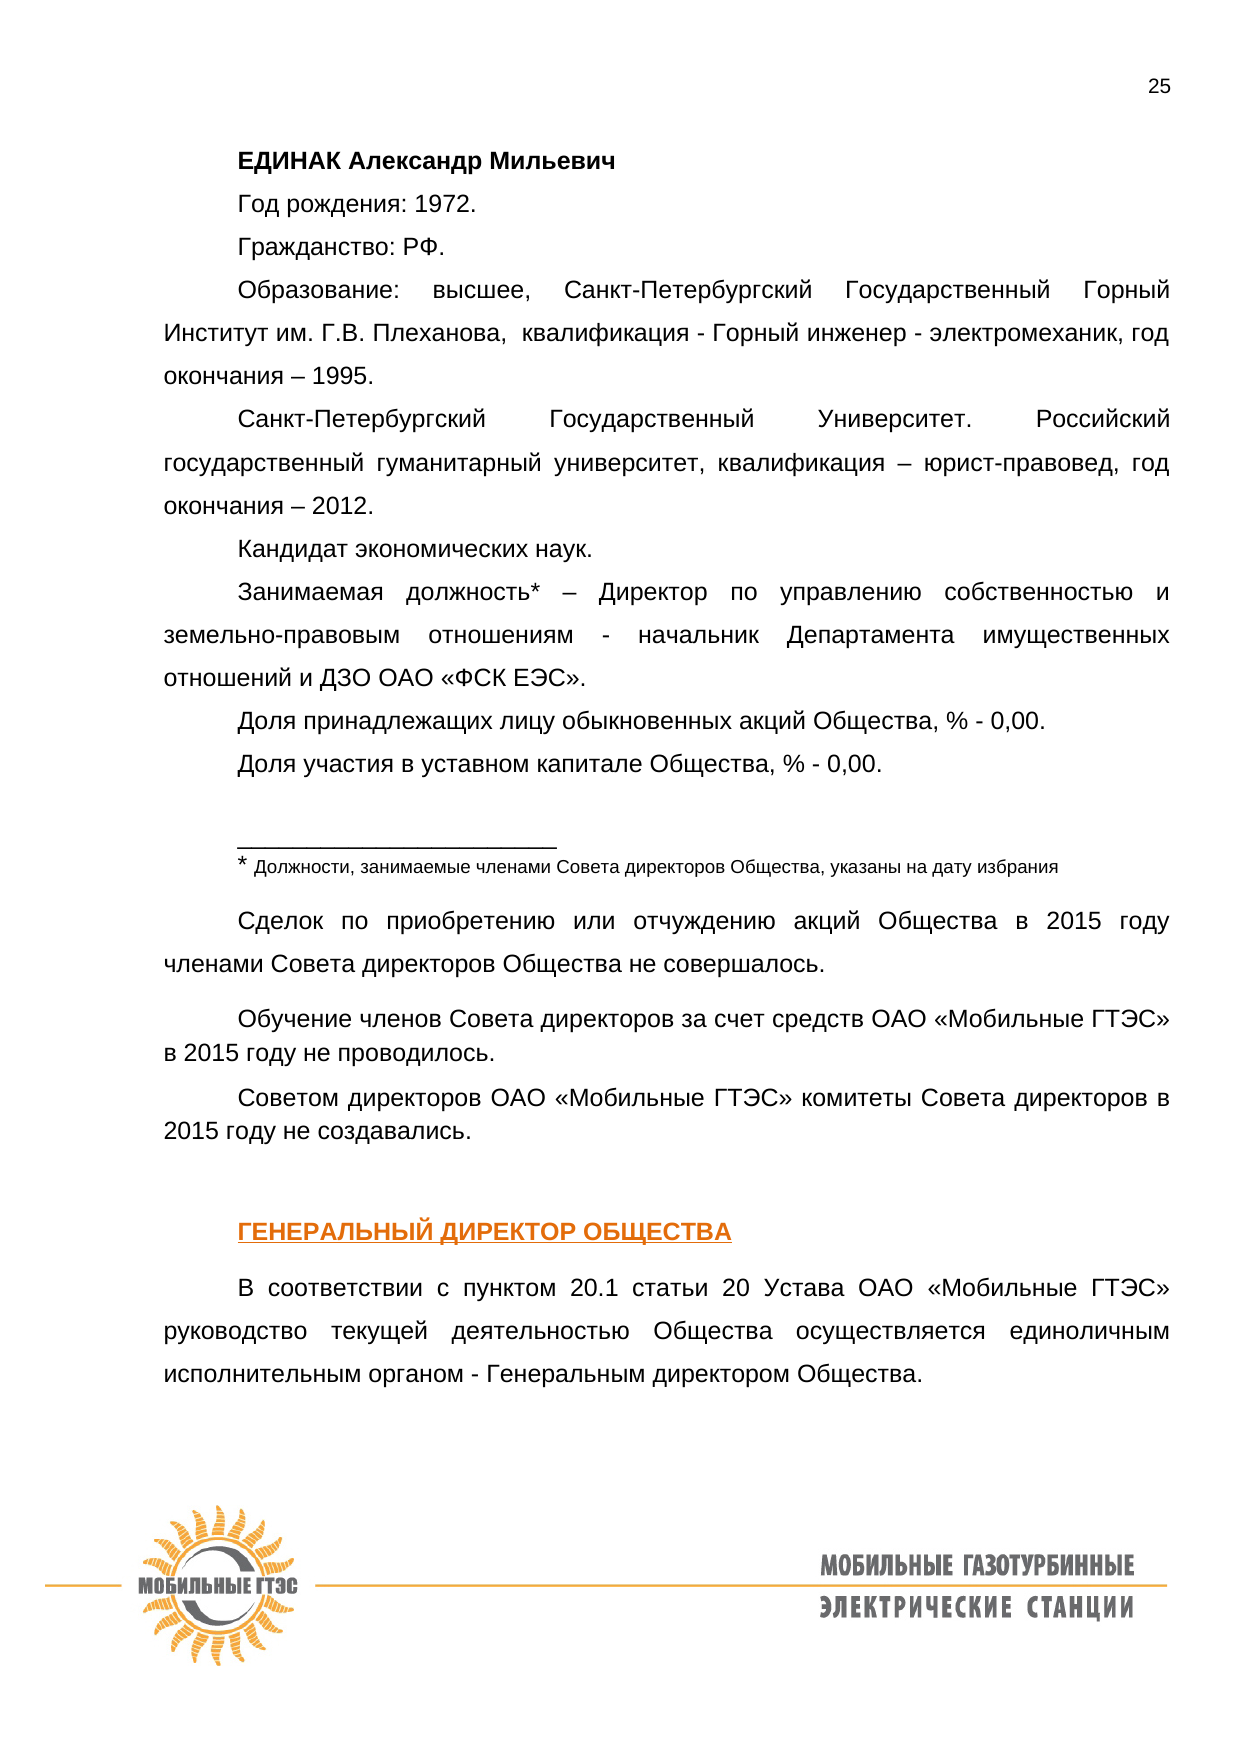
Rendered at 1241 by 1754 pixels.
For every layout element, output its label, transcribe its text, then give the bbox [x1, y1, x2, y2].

text Санкт-Петербургский Государственный Университет. Российский государственный гуманитарный университет, квалификация – юрист-правовед, год окончания – 2012. [163, 404, 1171, 519]
text Год рождения: 1972. [163, 189, 1171, 218]
picture [45, 1505, 1168, 1666]
text Доля принадлежащих лицу обыкновенных акций Общества, % - 0,00. [163, 706, 1171, 735]
text Занимаемая должность* – Директор по управлению собственностью и земельно-правовым отношениям - начальник Департамента имущественных отношений и ДЗО ОАО «ФСК ЕЭС». [163, 577, 1171, 692]
text В соответствии с пунктом 20.1 статьи 20 Устава ОАО «Мобильные ГТЭС» руководство текущей деятельностью Общества осуществляется единоличным исполнительным органом - Генеральным директором Общества. [163, 1273, 1171, 1388]
text Гражданство: РФ. [163, 232, 1171, 261]
text Доля участия в уставном капитале Общества, % - 0,00. [163, 749, 1171, 778]
text ГЕНЕРАЛЬНЫЙ ДИРЕКТОР ОБЩЕСТВА [237, 1217, 1171, 1246]
text Кандидат экономических наук. [163, 534, 1171, 563]
text Сделок по приобретению или отчуждению акций Общества в 2015 году членами Совета директоров Общества не совершалось. [163, 906, 1171, 978]
text _______________________ [163, 821, 1171, 850]
text * Должности, занимаемые членами Совета директоров Общества, указаны на дату избрания [163, 850, 1171, 879]
text ЕДИНАК Александр Мильевич [163, 146, 1171, 174]
text Советом директоров ОАО «Мобильные ГТЭС» комитеты Совета директоров в 2015 году не создавались. [163, 1083, 1171, 1145]
text Образование: высшее, Санкт-Петербургский Государственный Горный Институт им. Г.В. Плеханова, квалификация - Горный инженер - электромеханик, год окончания – 1995. [163, 275, 1171, 390]
text Обучение членов Совета директоров за счет средств ОАО «Мобильные ГТЭС» в 2015 году не проводилось. [163, 1004, 1171, 1066]
